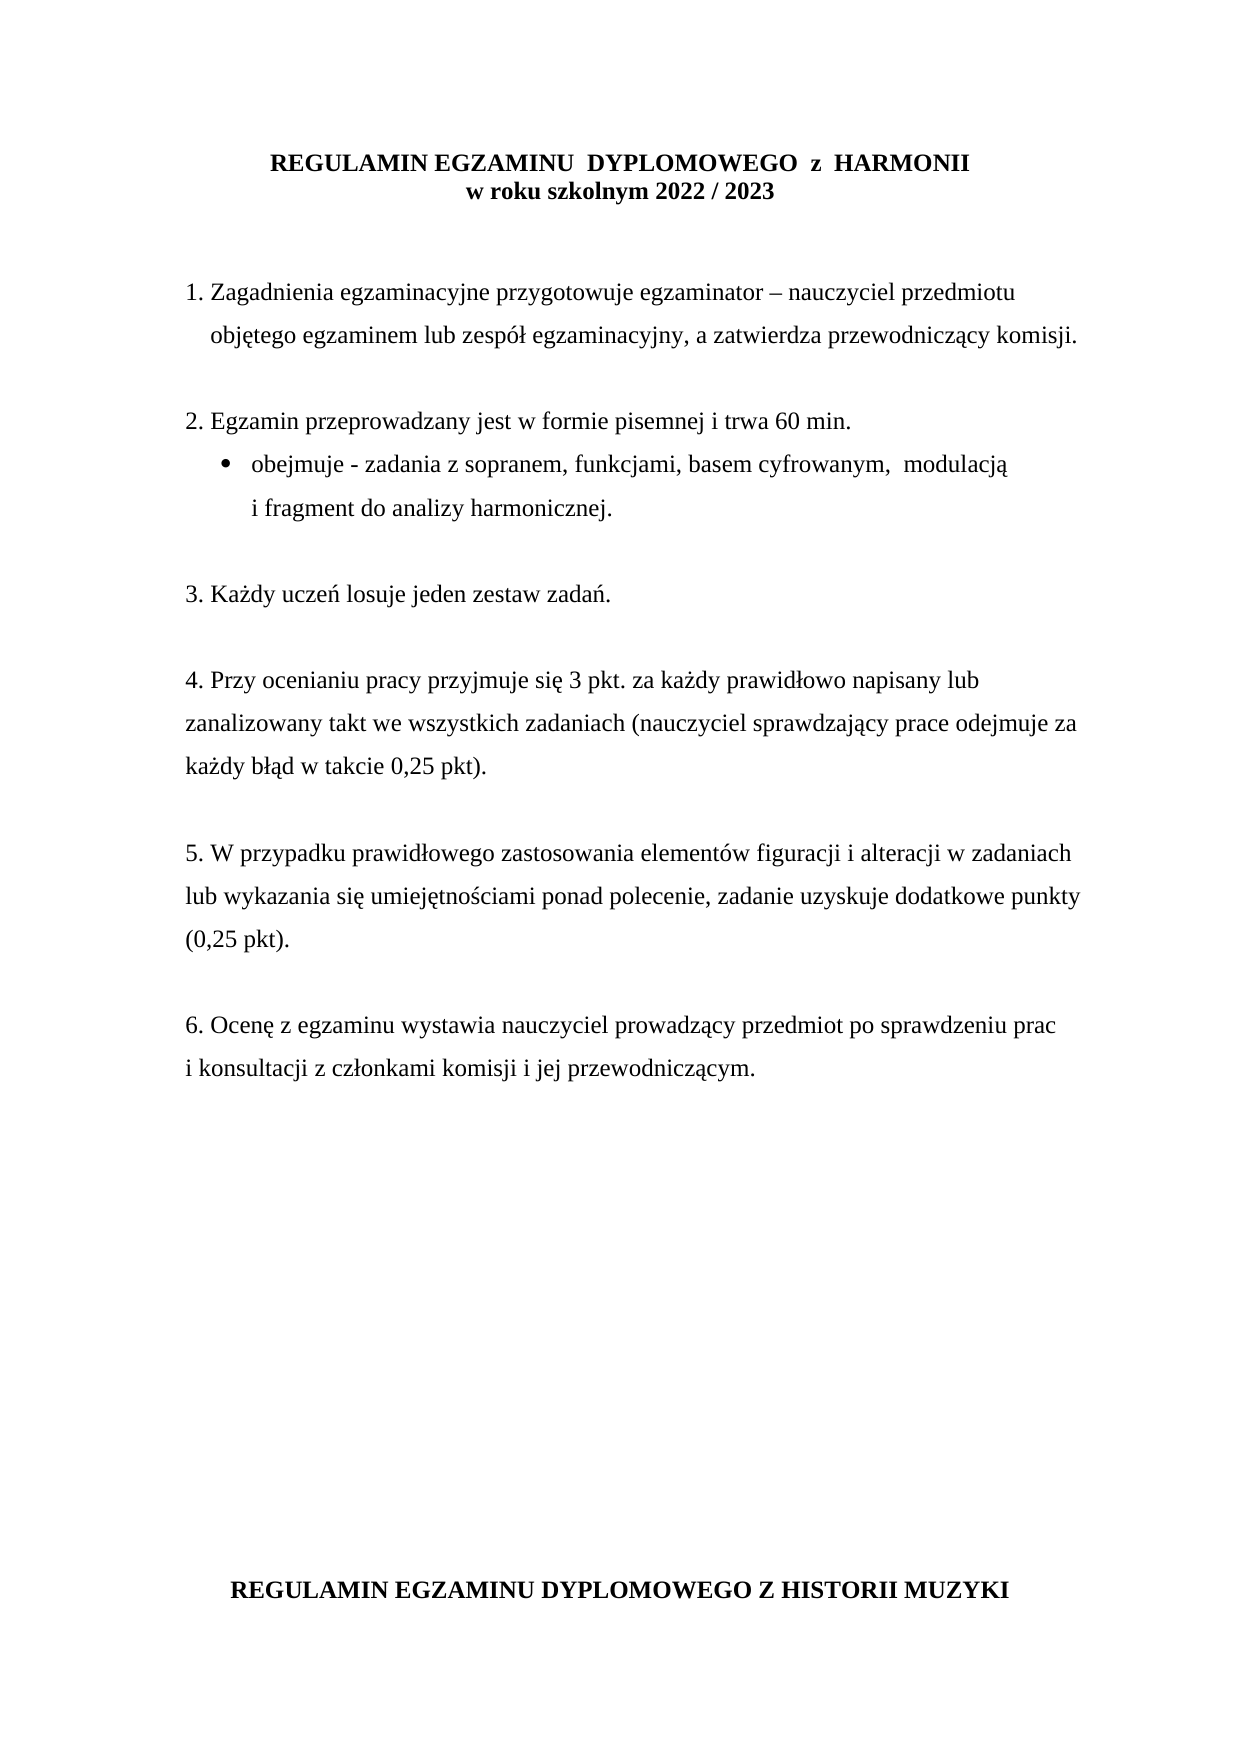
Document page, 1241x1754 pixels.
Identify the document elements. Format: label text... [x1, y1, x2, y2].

text w roku szkolnym 2022 / 2023 [148, 176, 1093, 205]
list obejmuje - zadania z sopranem, funkcjami, basem cyfrowanym, modulacją i fragment do analizy harmonicznej. [221, 449, 1093, 521]
text objętego egzaminem lub zespół egzaminacyjny, a zatwierdza przewodniczący komisji. [185, 320, 1093, 349]
text 1. Zagadnienia egzaminacyjne przygotowuje egzaminator – nauczyciel przedmiotu [185, 277, 1093, 306]
text 6. Ocenę z egzaminu wystawia nauczyciel prowadzący przedmiot po sprawdzeniu prac [185, 1010, 1093, 1039]
text 5. W przypadku prawidłowego zastosowania elementów figuracji i alteracji w zadaniach lub wykazania się umiejętnościami ponad polecenie, zadanie uzyskuje dodatkowe punkty (0,25 pkt). [185, 838, 1093, 953]
text 4. Przy ocenianiu pracy przyjmuje się 3 pkt. za każdy prawidłowo napisany lub zanalizowany takt we wszystkich zadaniach (nauczyciel sprawdzający prace odejmuje za każdy błąd w takcie 0,25 pkt). [185, 665, 1093, 780]
text 2. Egzamin przeprowadzany jest w formie pisemnej i trwa 60 min. [185, 406, 1093, 435]
text REGULAMIN EGZAMINU DYPLOMOWEGO Z HISTORII MUZYKI [148, 1575, 1093, 1603]
text i konsultacji z członkami komisji i jej przewodniczącym. [185, 1053, 1093, 1082]
text REGULAMIN EGZAMINU DYPLOMOWEGO z HARMONII [148, 148, 1093, 176]
text 3. Każdy uczeń losuje jeden zestaw zadań. [185, 579, 1093, 608]
